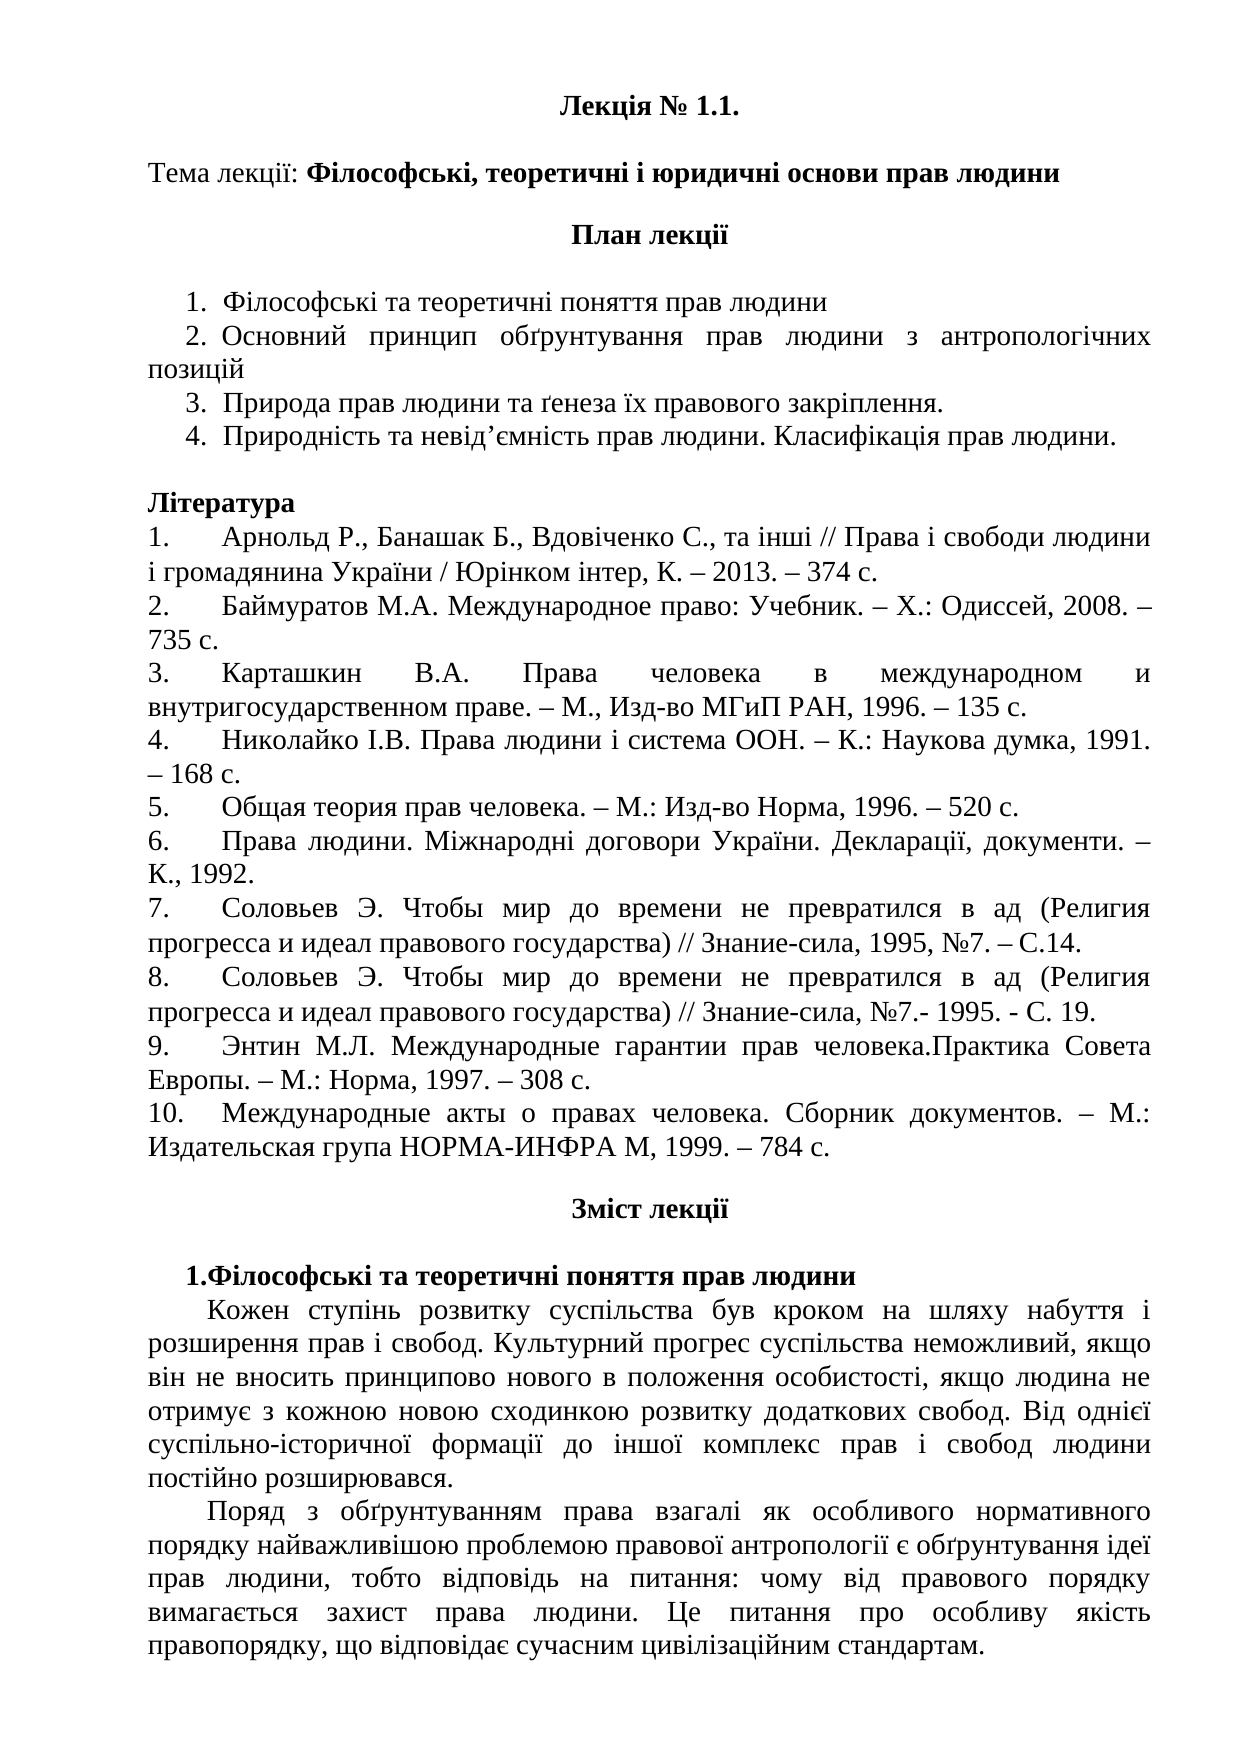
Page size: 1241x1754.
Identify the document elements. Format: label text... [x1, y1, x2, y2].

text Лекція № 1.1. [148, 88, 1152, 122]
list Николайко І.В. Права людини і система ООН. – К.: Наукова думка, 1991. – 168 с. [148, 722, 1152, 789]
list Права людини. Міжнародні договори України. Декларації, документи. – К., 1992. [148, 823, 1152, 890]
list Природа прав людини та ґенеза їх правового закріплення. [185, 385, 1152, 418]
list Філософські та теоретичні поняття прав людини [185, 284, 1152, 318]
text Поряд з обґрунтуванням права взагалі як особливого нормативного порядку найважливішою проблемою правової антропології є обґрунтування ідеї прав людини, тобто відповідь на питання: чому від правового порядку вимагається захист права людини. Це питання про особливу якість правопорядку, що відповідає сучасним цивілізаційним стандартам. [148, 1493, 1152, 1661]
text 1.Філософські та теоретичні поняття прав людини [185, 1258, 1152, 1292]
text Література [148, 486, 1152, 519]
list Основний принцип обґрунтування прав людини з антропологічних позицій [148, 318, 1152, 385]
list Международные акты о правах человека. Сборник документов. – М.: Издательская група НОРМА-ИНФРА М, 1999. – 784 с. [148, 1096, 1152, 1163]
list Арнольд Р., Банашак Б., Вдовіченко С., та інші // Права і свободи людини і громадянина України / Юрінком інтер, К. – 2013. – 374 с. [148, 519, 1152, 588]
text Зміст лекції [148, 1191, 1152, 1225]
text План лекції [148, 217, 1152, 251]
list Баймуратов М.А. Международное право: Учебник. – Х.: Одиссей, 2008. – 735 с. [148, 588, 1152, 655]
text Кожен ступінь розвитку суспільства був кроком на шляху набуття і розширення прав і свобод. Культурний прогрес суспільства неможливий, якщо він не вносить принципово нового в положення особистості, якщо людина не отримує з кожною новою сходинкою розвитку додаткових свобод. Від однієї суспільно-історичної формації до іншої комплекс прав і свобод людини постійно розширювався. [148, 1292, 1152, 1493]
list Соловьев Э. Чтобы мир до времени не превратился в ад (Религия прогресса и идеал правового государства) // Знание-сила, №7.- 1995. - С. 19. [148, 959, 1152, 1028]
text Тема лекції: Філософські, теоретичні і юридичні основи прав людини [148, 156, 1152, 189]
list Общая теория прав человека. – М.: Изд-во Норма, 1996. – 520 с. [148, 789, 1152, 823]
list Карташкин В.А. Права человека в международном и внутригосударственном праве. – М., Изд-во МГиП РАН, 1996. – 135 с. [148, 655, 1152, 722]
list Энтин М.Л. Международные гарантии прав человека.Практика Совета Европы. – М.: Норма, 1997. – 308 с. [148, 1028, 1152, 1096]
list Природність та невід’ємність прав людини. Класифікація прав людини. [185, 418, 1152, 452]
list Соловьев Э. Чтобы мир до времени не превратился в ад (Религия прогресса и идеал правового государства) // Знание-сила, 1995, №7. – С.14. [148, 890, 1152, 959]
